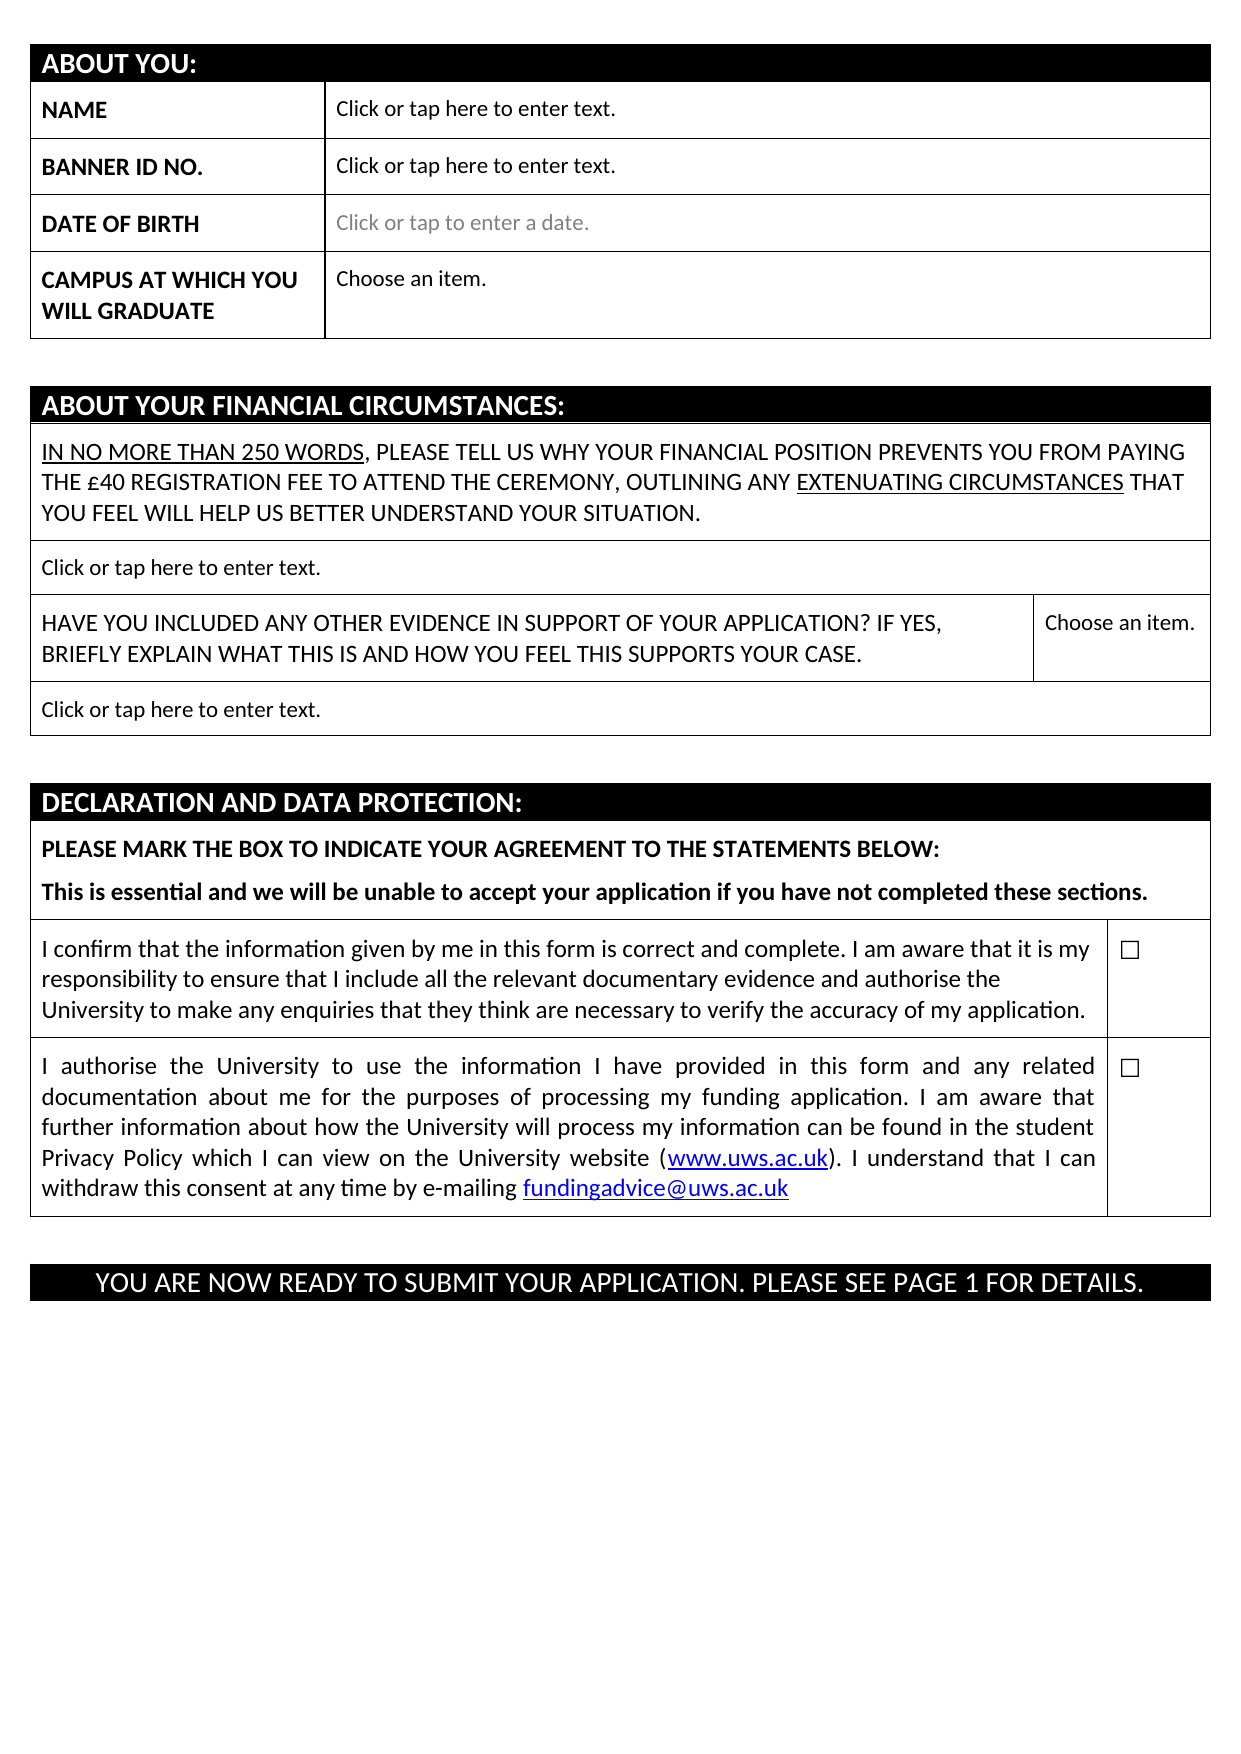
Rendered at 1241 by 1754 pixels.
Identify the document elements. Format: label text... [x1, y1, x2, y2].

table_cell BANNER ID NO. [31, 139, 324, 194]
table_cell I confirm that the information given by me in this form is correct and complete. I am aware that it is my responsibility to ensure that I include all the relevant documentary evidence and authorise the University to make any enquiries that they think are necessary to verify the accuracy of my application. [31, 920, 1107, 1037]
table_header YOU ARE NOW READY TO SUBMIT YOUR APPLICATION. PLEASE SEE PAGE 1 FOR DETAILS. [31, 1265, 1210, 1300]
table_cell I authorise the University to use the information I have provided in this form and any related documentation about me for the purposes of processing my funding application. I am aware that further information about how the University will process my information can be found in the student Privacy Policy which I can view on the University website (www.uws.ac.uk). I understand that I can withdraw this consent at any time by e-mailing fundingadvice@uws.ac.uk [31, 1038, 1107, 1216]
table_cell PLEASE MARK THE BOX TO INDICATE YOUR AGREEMENT TO THE STATEMENTS BELOW: This is essential and we will be unable to accept your application if you have not completed these sections. [31, 821, 1210, 919]
table_cell DATE OF BIRTH [31, 195, 324, 251]
table_cell CAMPUS AT WHICH YOU WILL GRADUATE [31, 252, 324, 338]
table_header ABOUT YOUR FINANCIAL CIRCUMSTANCES: [31, 387, 1210, 422]
table_cell NAME [31, 82, 324, 138]
table_cell IN NO MORE THAN 250 WORDS, PLEASE TELL US WHY YOUR FINANCIAL POSITION PREVENTS YOU FROM PAYING THE £40 REGISTRATION FEE TO ATTEND THE CEREMONY, OUTLINING ANY EXTENUATING CIRCUMSTANCES THAT YOU FEEL WILL HELP US BETTER UNDERSTAND YOUR SITUATION. [31, 424, 1210, 540]
table_cell HAVE YOU INCLUDED ANY OTHER EVIDENCE IN SUPPORT OF YOUR APPLICATION? IF YES, BRIEFLY EXPLAIN WHAT THIS IS AND HOW YOU FEEL THIS SUPPORTS YOUR CASE. [31, 595, 1033, 681]
table_header DECLARATION AND DATA PROTECTION: [31, 784, 1210, 820]
table_header ABOUT YOU: [31, 45, 1210, 81]
